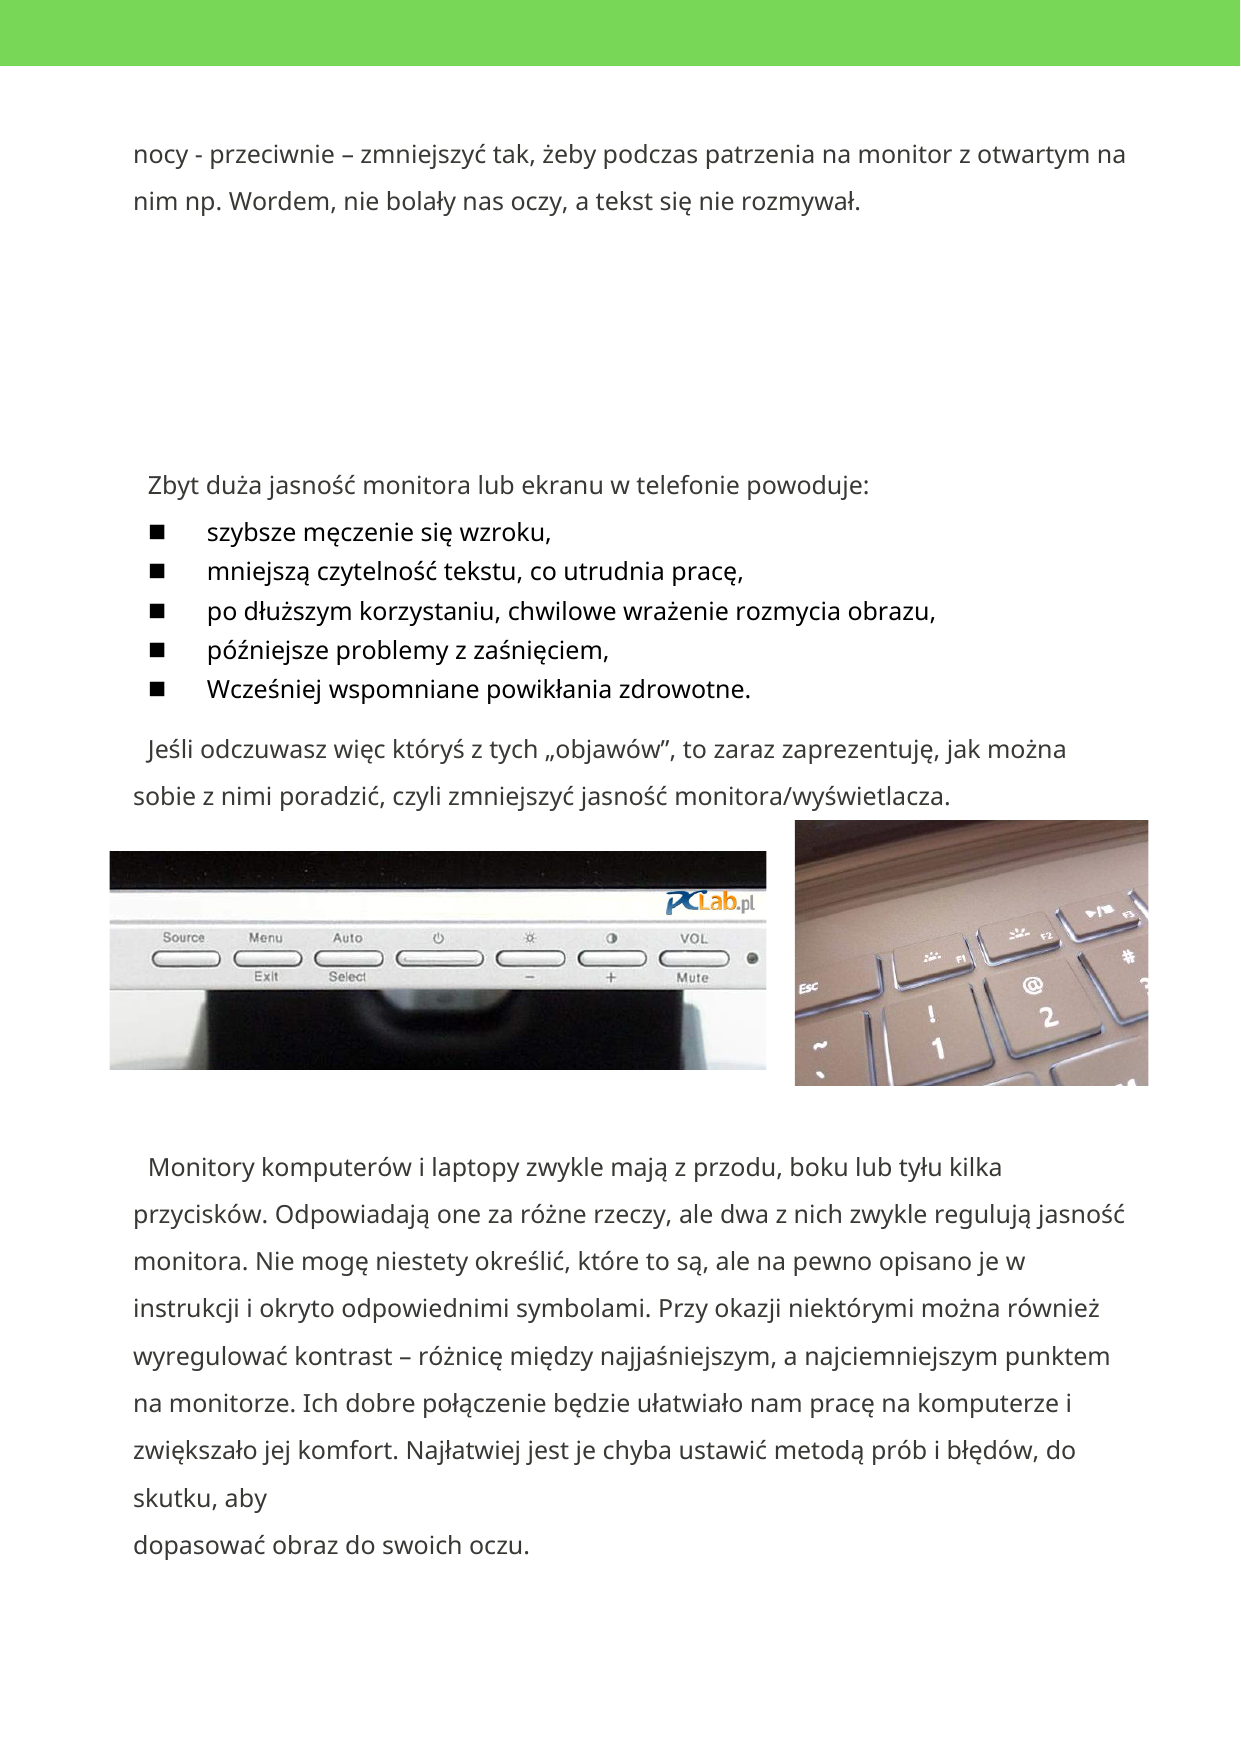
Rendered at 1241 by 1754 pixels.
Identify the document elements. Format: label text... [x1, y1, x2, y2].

list mniejszą czytelność tekstu, co utrudnia pracę, [133, 554, 1137, 588]
picture [109, 851, 767, 1070]
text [133, 136, 1136, 218]
list późniejsze problemy z zaśnięciem, [133, 632, 1137, 666]
text Jeśli odczuwasz więc któryś z tych „objawów”, to zaraz zaprezentuję, jak można sobie z nimi poradzić, czyli zmniejszyć jasność monitora/wyświetlacza. [133, 732, 1136, 813]
list Wcześniej wspomniane powikłania zdrowotne. [133, 672, 1137, 706]
list szybsze męczenie się wzroku, [133, 515, 1137, 549]
text Zbyt duża jasność monitora lub ekranu w telefonie powoduje: [133, 468, 1136, 502]
picture [794, 820, 1149, 1086]
list po dłuższym korzystaniu, chwilowe wrażenie rozmycia obrazu, [133, 593, 1137, 627]
